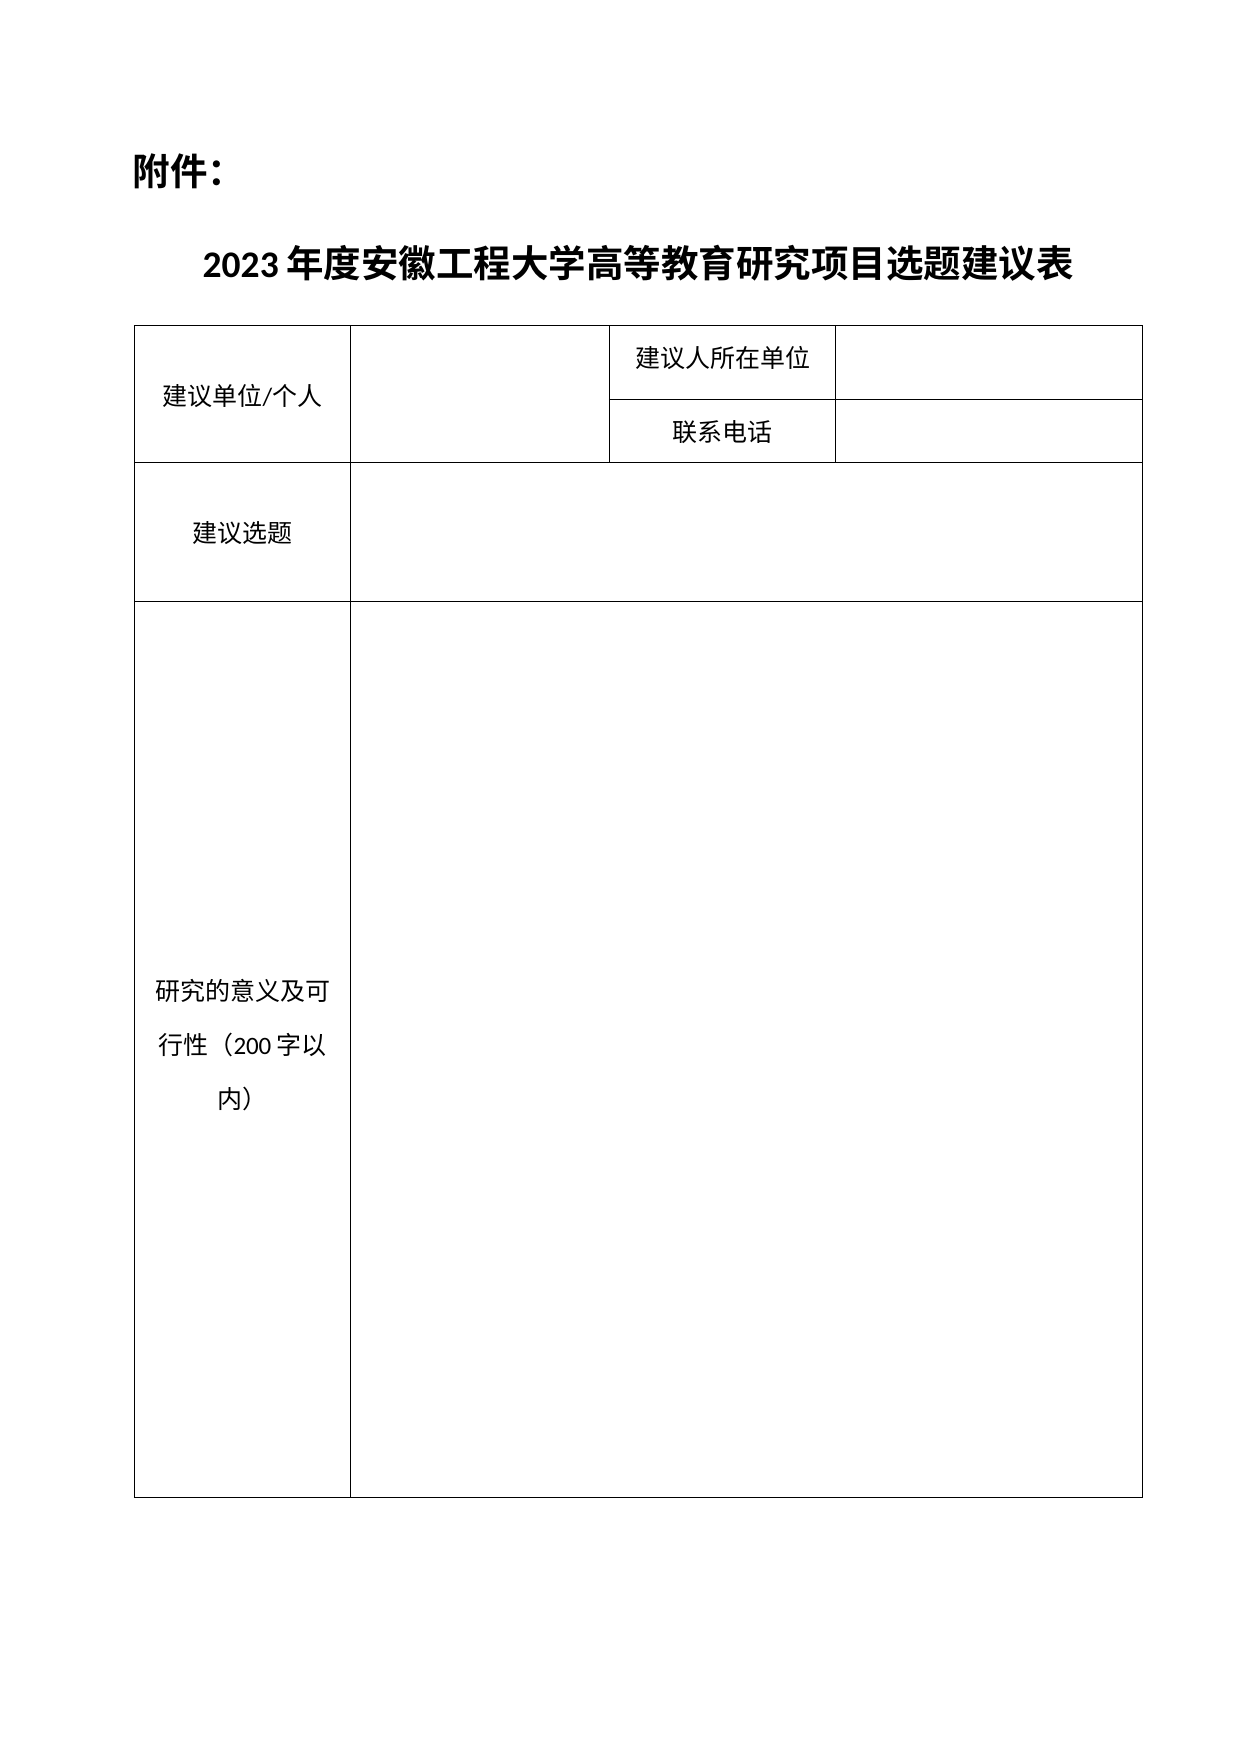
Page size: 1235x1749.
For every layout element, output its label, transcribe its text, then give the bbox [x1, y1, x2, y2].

table_header 建议单位/个人 [135, 326, 350, 462]
table_cell 联系电话 [610, 400, 835, 462]
table_cell 建议选题 [135, 463, 350, 601]
table_header [351, 326, 609, 462]
table_header [836, 326, 1142, 399]
table_cell 研究的意义及可行性（200字以内） [135, 602, 350, 1497]
table_cell [836, 400, 1142, 462]
text 2023年度安徽工程大学高等教育研究项目选题建议表 [132, 233, 1143, 288]
table_cell [351, 463, 1142, 601]
text 附件： [132, 142, 1143, 196]
table_header 建议人所在单位 [610, 326, 835, 399]
table_cell [351, 602, 1142, 1497]
